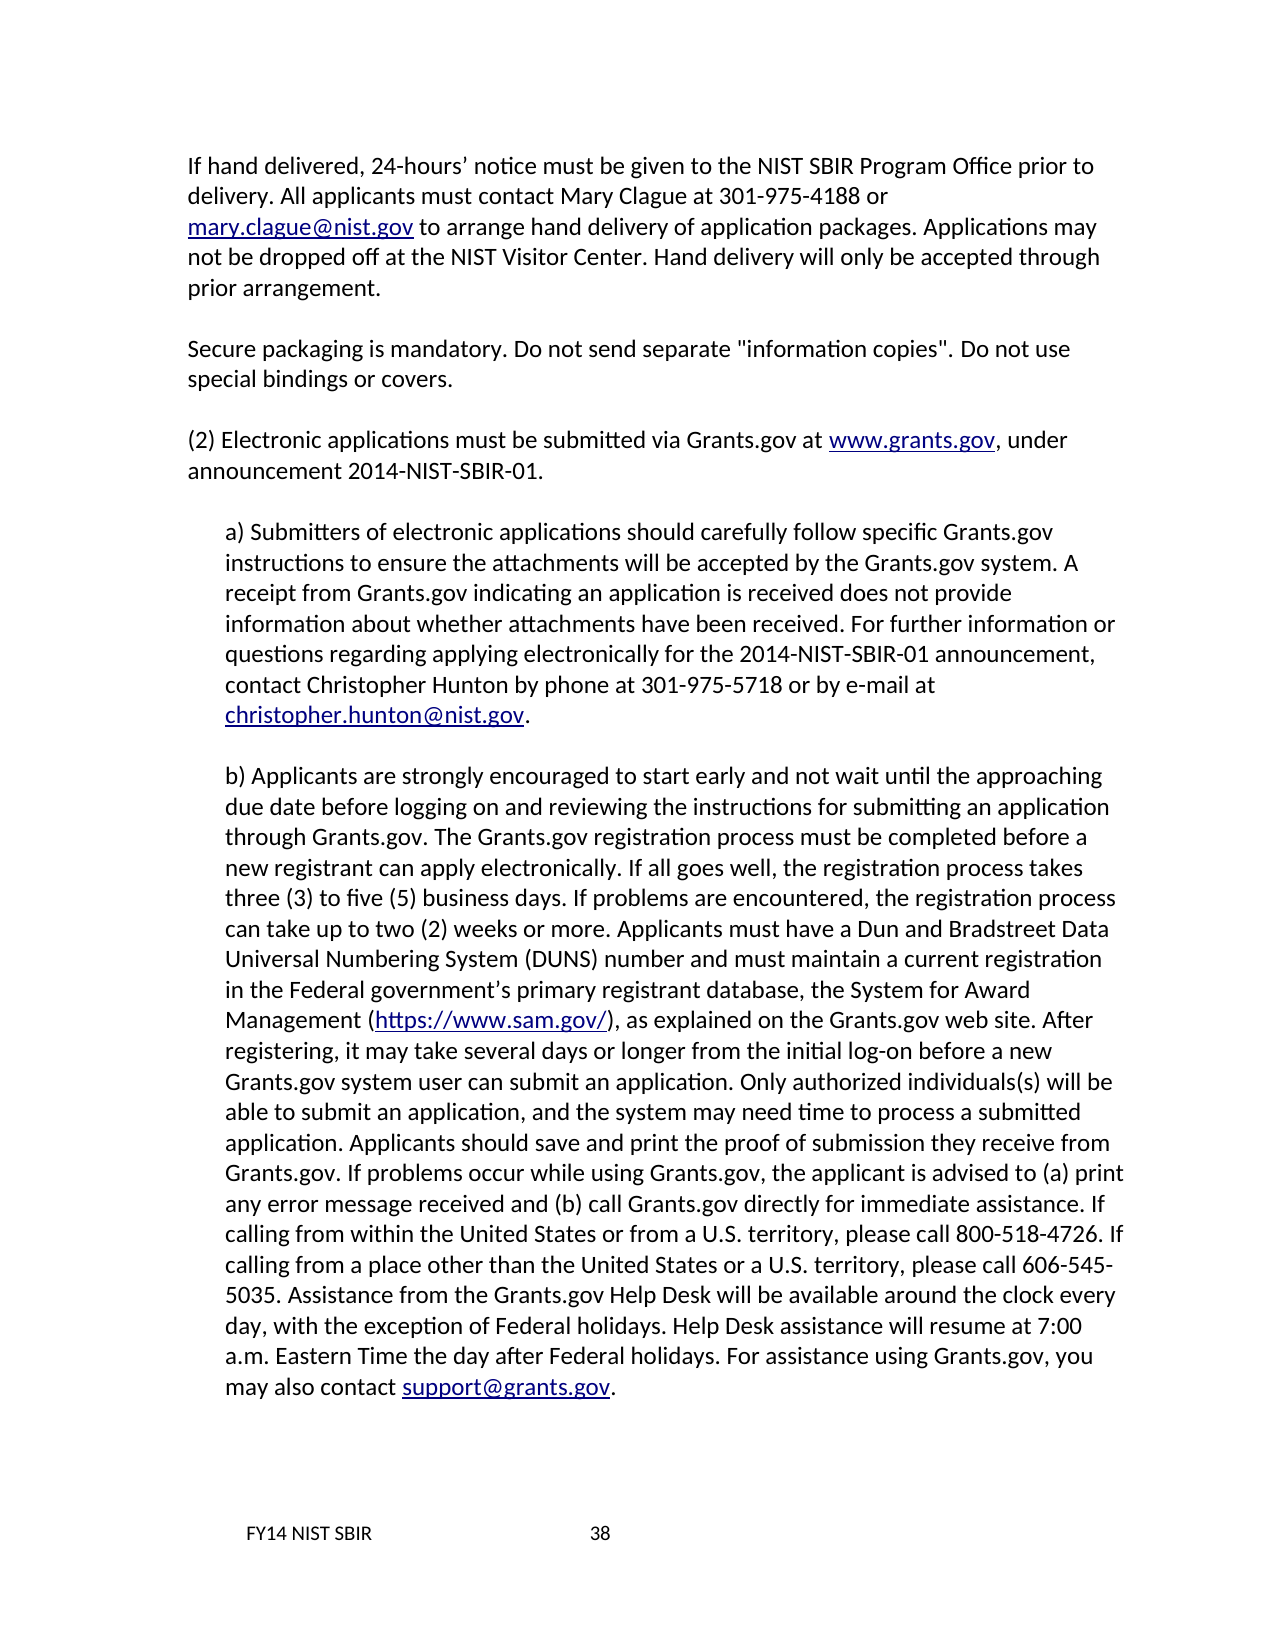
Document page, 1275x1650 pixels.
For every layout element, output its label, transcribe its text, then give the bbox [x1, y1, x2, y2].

text b) Applicants are strongly encouraged to start early and not wait until the approaching due date before logging on and reviewing the instructions for submitting an application through Grants.gov. The Grants.gov registration process must be completed before a new registrant can apply electronically. If all goes well, the registration process takes three (3) to five (5) business days. If problems are encountered, the registration process can take up to two (2) weeks or more. Applicants must have a Dun and Bradstreet Data Universal Numbering System (DUNS) number and must maintain a current registration in the Federal government’s primary registrant database, the System for Award Management (https://www.sam.gov/), as explained on the Grants.gov web site. After registering, it may take several days or longer from the initial log-on before a new Grants.gov system user can submit an application. Only authorized individuals(s) will be able to submit an application, and the system may need time to process a submitted application. Applicants should save and print the proof of submission they receive from Grants.gov. If problems occur while using Grants.gov, the applicant is advised to (a) print any error message received and (b) call Grants.gov directly for immediate assistance. If calling from within the United States or from a U.S. territory, please call 800-518-4726. If calling from a place other than the United States or a U.S. territory, please call 606-545-5035. Assistance from the Grants.gov Help Desk will be available around the clock every day, with the exception of Federal holidays. Help Desk assistance will resume at 7:00 a.m. Eastern Time the day after Federal holidays. For assistance using Grants.gov, you may also contact support@grants.gov. [225, 760, 1125, 1401]
text If hand delivered, 24-hours’ notice must be given to the NIST SBIR Program Office prior to delivery. All applicants must contact Mary Clague at 301-975-4188 or mary.clague@nist.gov to arrange hand delivery of application packages. Applications may not be dropped off at the NIST Visitor Center. Hand delivery will only be accepted through prior arrangement. [187, 150, 1107, 303]
text Secure packaging is mandatory. Do not send separate "information copies". Do not use special bindings or covers. [187, 333, 1113, 394]
text (2) Electronic applications must be submitted via Grants.gov at www.grants.gov, under announcement 2014-NIST-SBIR-01. [187, 425, 1125, 486]
text a) Submitters of electronic applications should carefully follow specific Grants.gov instructions to ensure the attachments will be accepted by the Grants.gov system. A receipt from Grants.gov indicating an application is received does not provide information about whether attachments have been received. For further information or questions regarding applying electronically for the 2014-NIST-SBIR-01 announcement, contact Christopher Hunton by phone at 301-975-5718 or by e-mail at christopher.hunton@nist.gov. [225, 516, 1125, 730]
